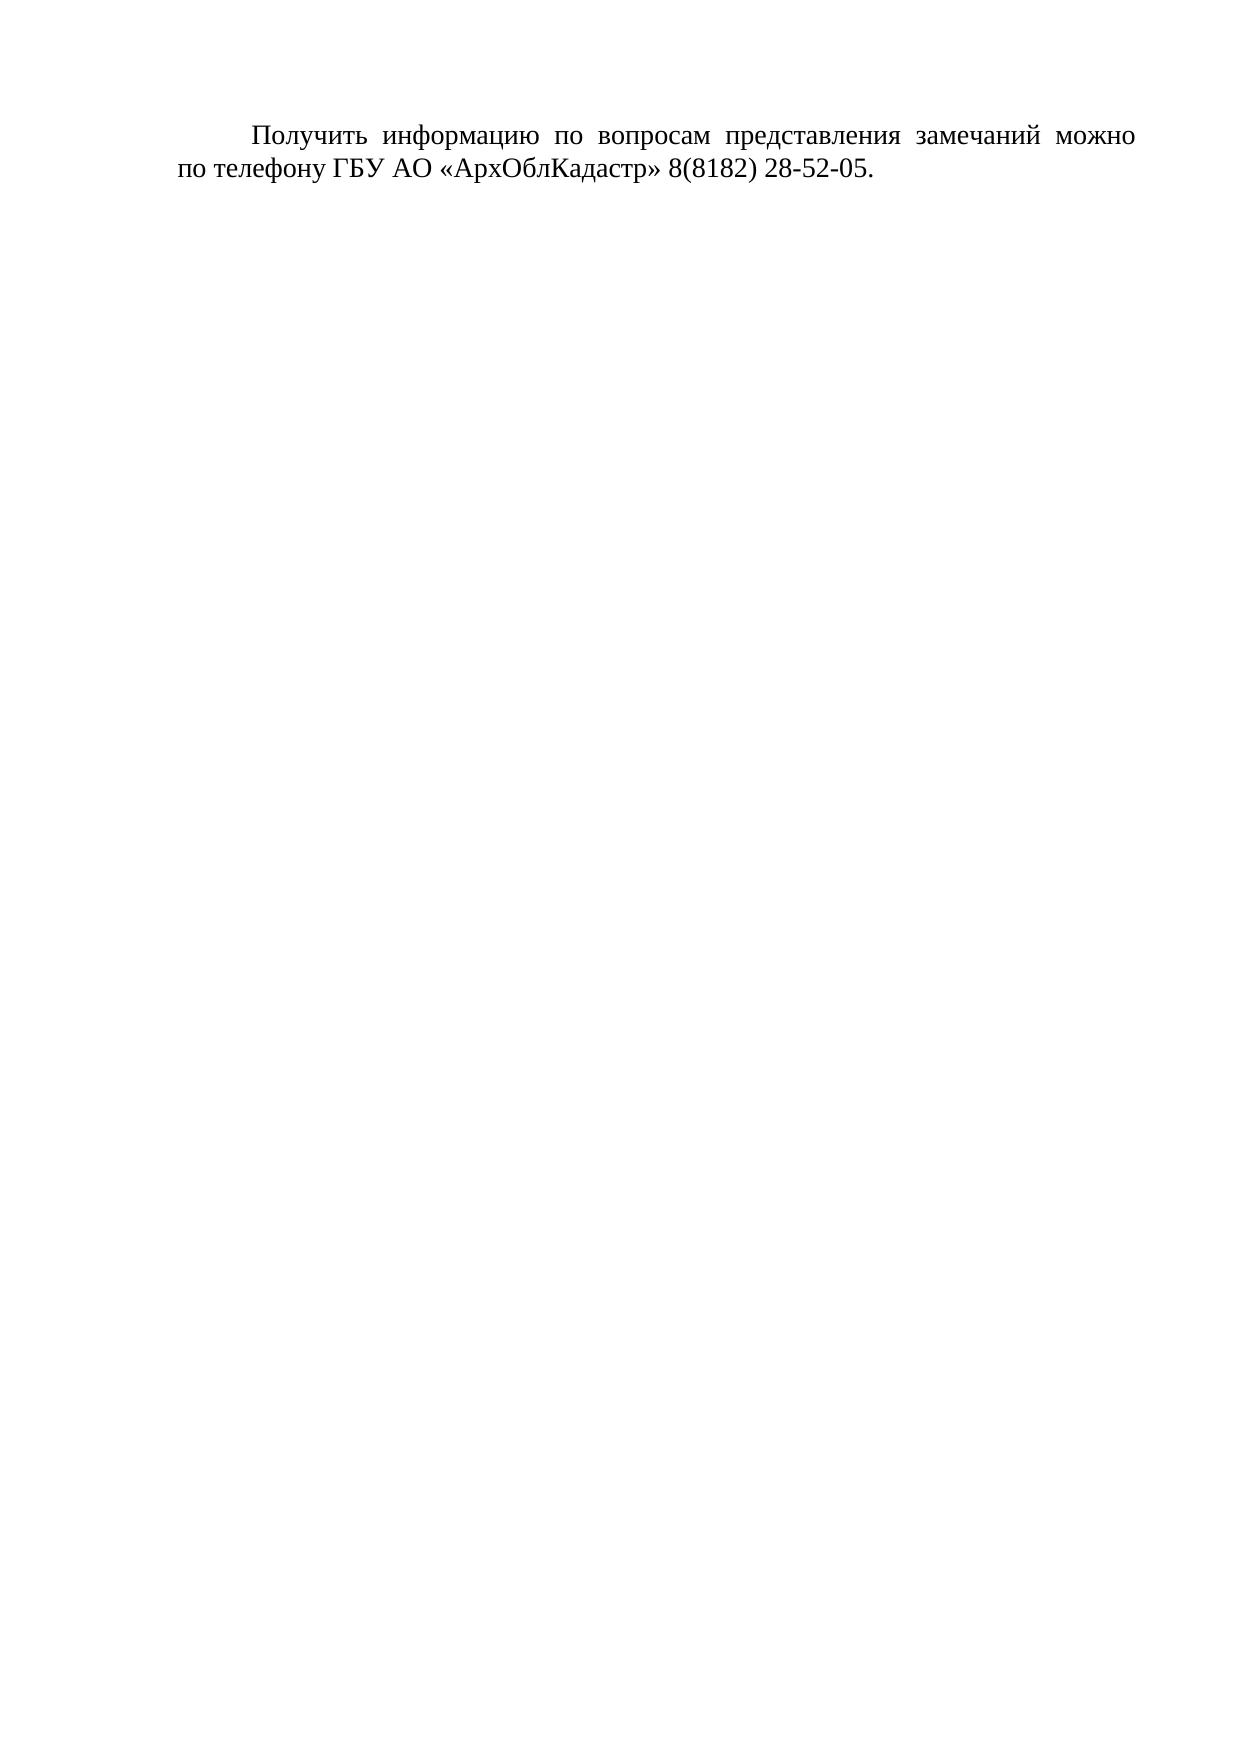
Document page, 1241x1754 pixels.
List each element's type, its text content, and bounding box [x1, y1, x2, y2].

text Получить информацию по вопросам представления замечаний можно по телефону ГБУ АО «АрхОблКадастр» 8(8182) 28-52-05. [177, 118, 1152, 185]
